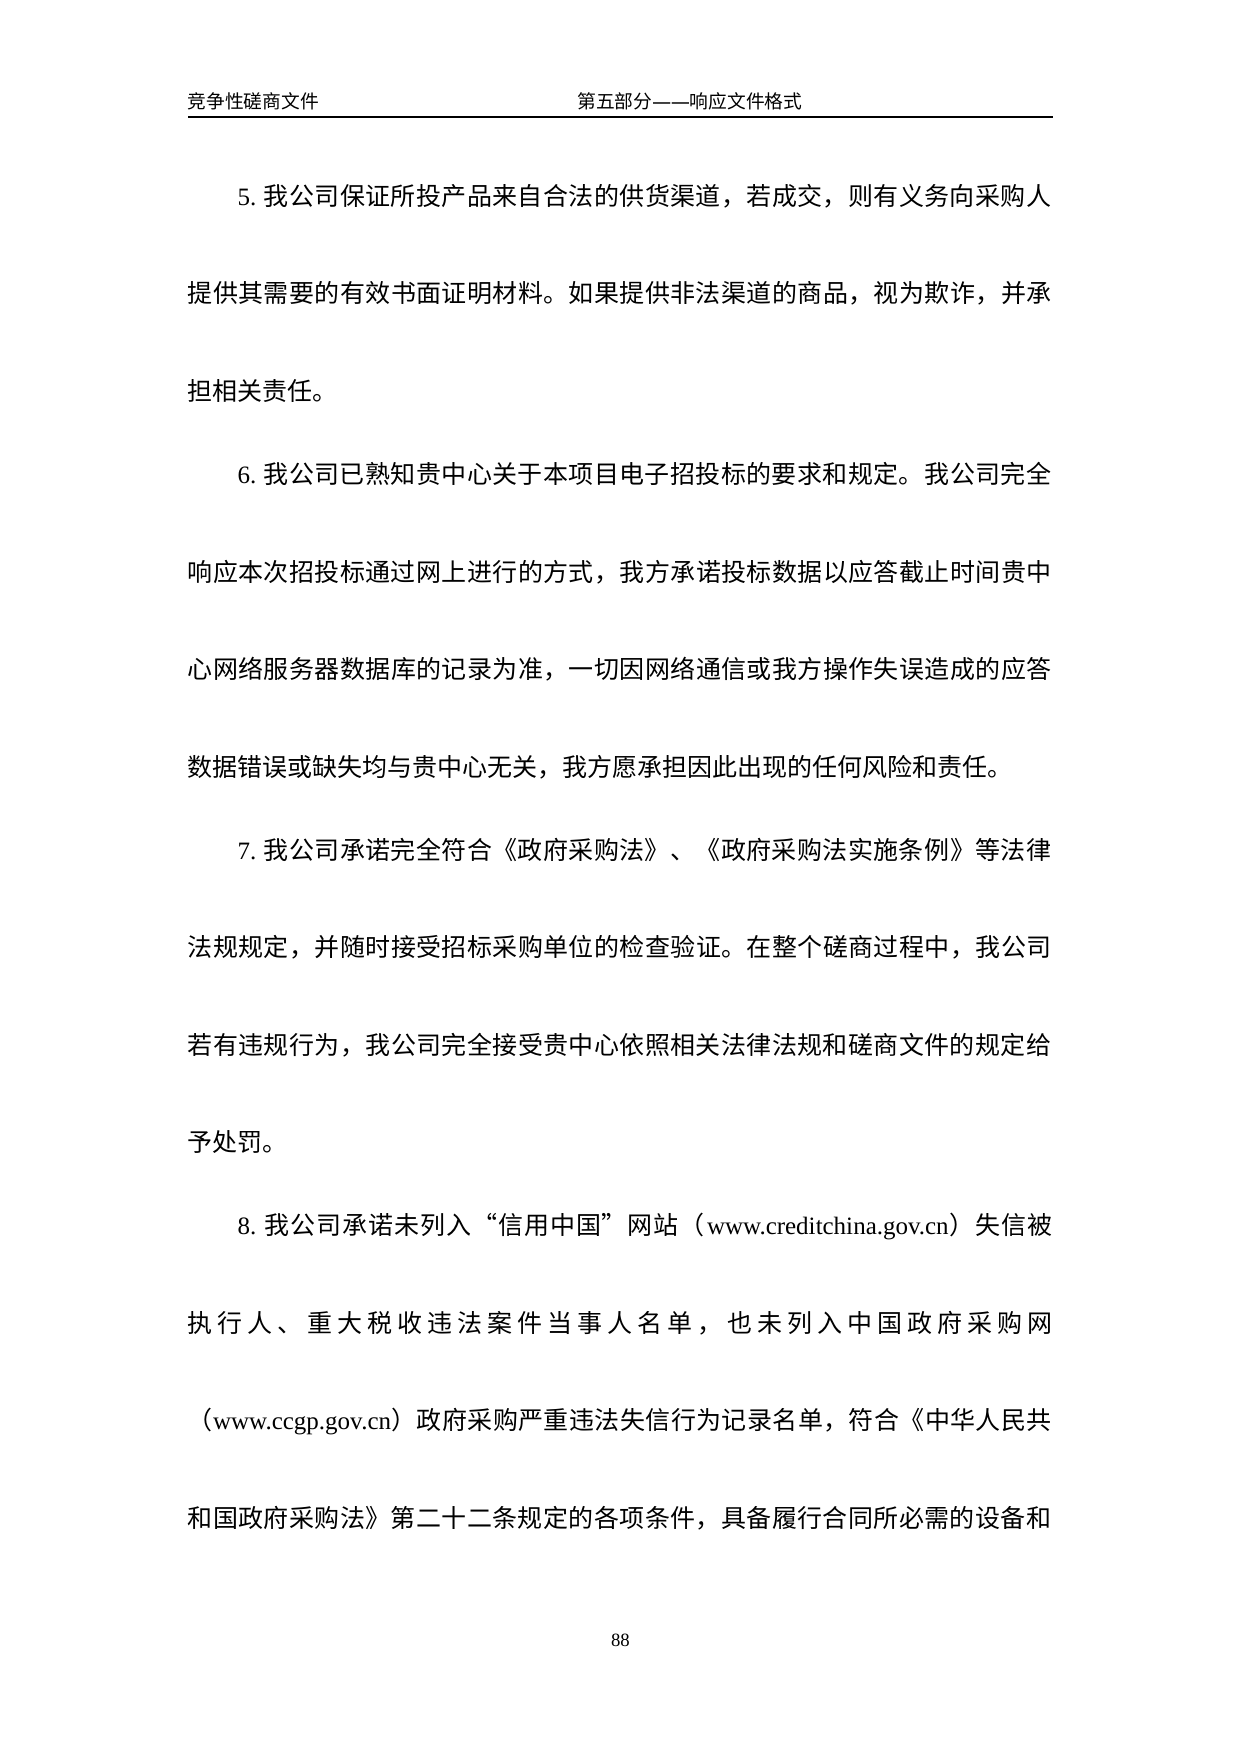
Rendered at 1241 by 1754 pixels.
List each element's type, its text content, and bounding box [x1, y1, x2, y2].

text 6. 我公司已熟知贵中心关于本项目电子招投标的要求和规定。我公司完全响应本次招投标通过网上进行的方式，我方承诺投标数据以应答截止时间贵中心网络服务器数据库的记录为准，一切因网络通信或我方操作失误造成的应答数据错误或缺失均与贵中心无关，我方愿承担因此出现的任何风险和责任。 [187, 440, 1053, 798]
text 7. 我公司承诺完全符合《政府采购法》、《政府采购法实施条例》等法律法规规定，并随时接受招标采购单位的检查验证。在整个磋商过程中，我公司若有违规行为，我公司完全接受贵中心依照相关法律法规和磋商文件的规定给予处罚。 [187, 816, 1053, 1173]
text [187, 1191, 1053, 1549]
text 5. 我公司保证所投产品来自合法的供货渠道，若成交，则有义务向采购人提供其需要的有效书面证明材料。如果提供非法渠道的商品，视为欺诈，并承担相关责任。 [187, 162, 1053, 422]
